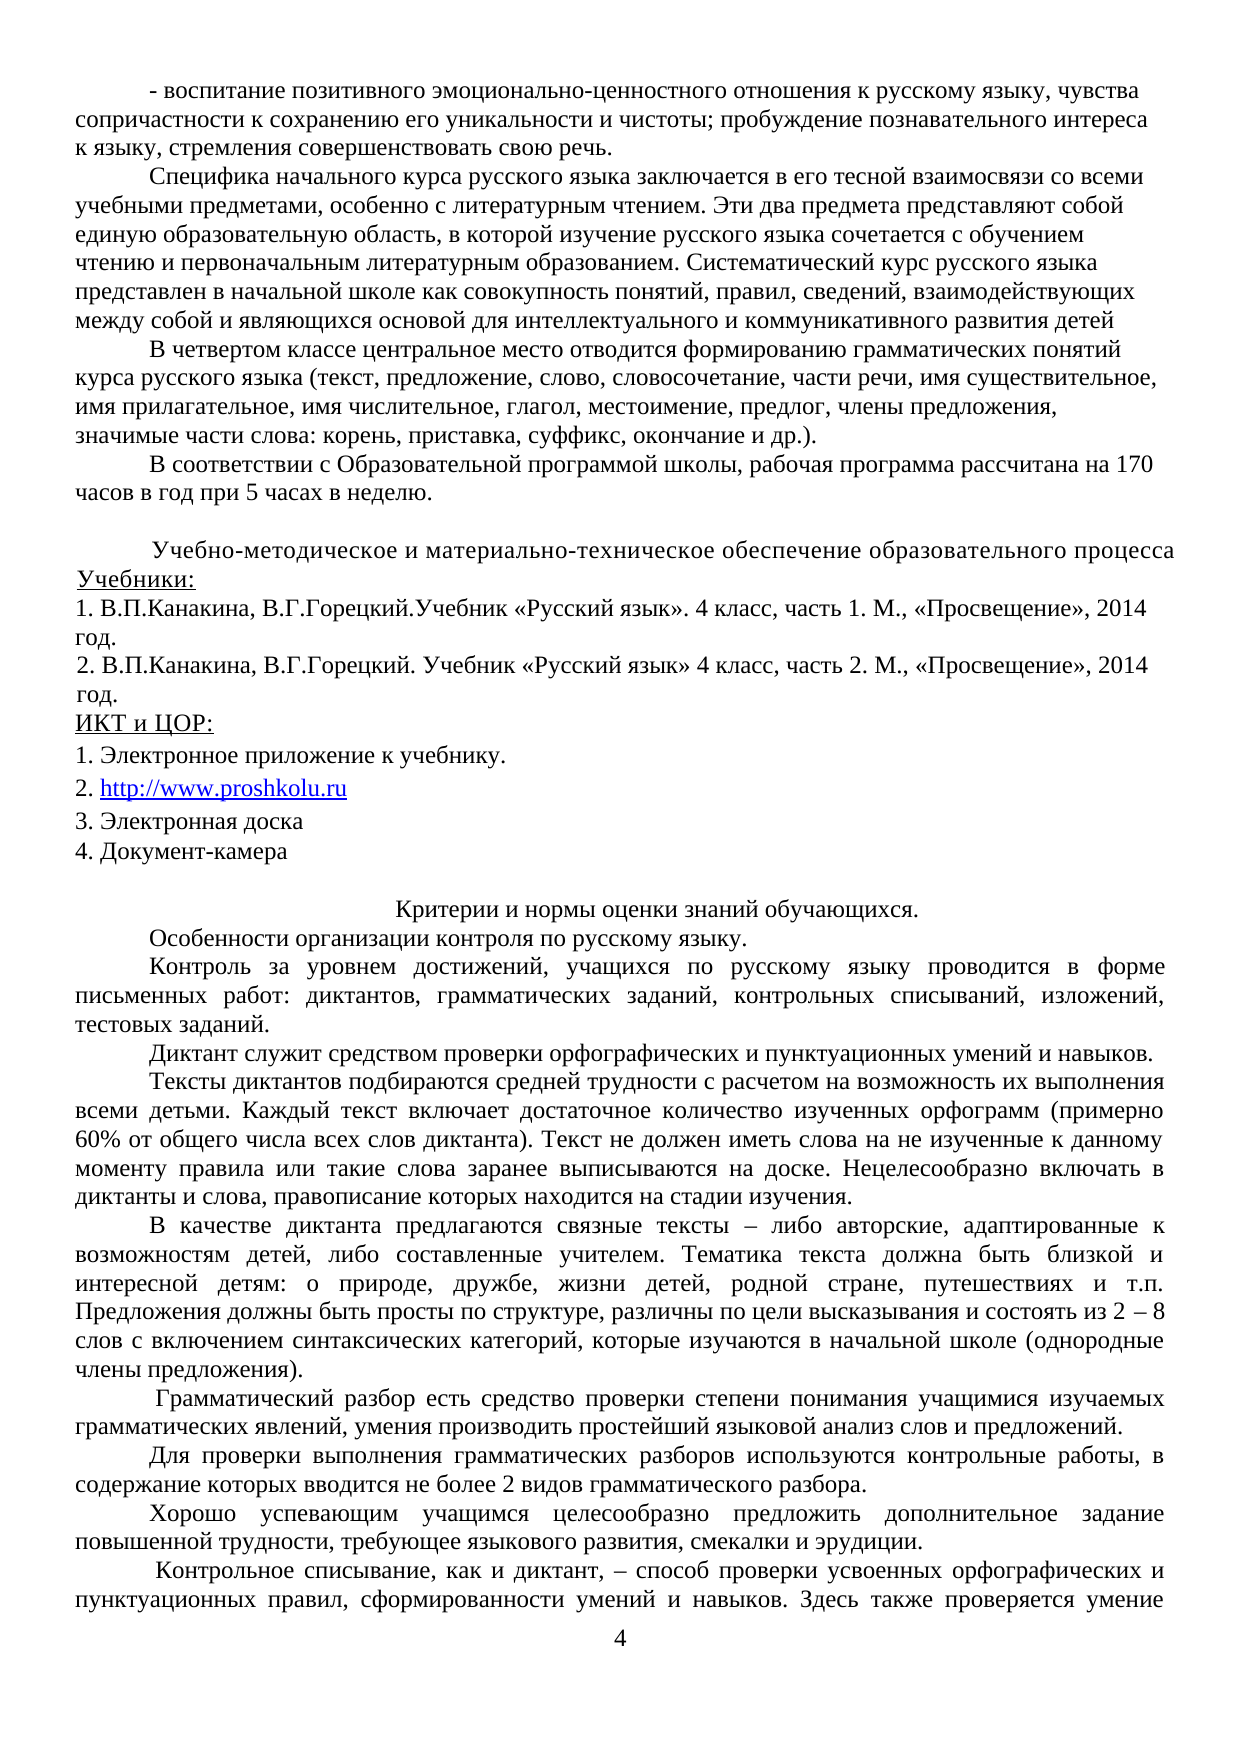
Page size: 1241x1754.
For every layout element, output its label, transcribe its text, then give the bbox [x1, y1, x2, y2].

text Грамматический разбор есть средство проверки степени понимания учащимися изучаемых грамматических явлений, умения производить простейший языковой анализ слов и предложений. [75, 1383, 1165, 1440]
text 4. Документ-камера [75, 836, 1165, 865]
text Тексты диктантов подбираются средней трудности с расчетом на возможность их выполнения всеми детьми. Каждый текст включает достаточное количество изученных орфограмм (примерно 60% от общего числа всех слов диктанта). Текст не должен иметь слова на не изученные к данному моменту правила или такие слова заранее выписываются на доске. Нецелесообразно включать в диктанты и слова, правописание которых находится на стадии изучения. [75, 1066, 1165, 1210]
text Критерии и нормы оценки знаний обучающихся. [75, 894, 1165, 923]
text Учебники: [76, 564, 1240, 593]
text 3. Электронная доска [75, 803, 1164, 836]
text ИКТ и ЦОР: [75, 708, 1240, 737]
text В качестве диктанта предлагаются связные тексты – либо авторские, адаптированные к возможностям детей, либо составленные учителем. Тематика текста должна быть близкой и интересной детям: о природе, дружбе, жизни детей, родной стране, путешествиях и т.п. Предложения должны быть просты по структуре, различны по цели высказывания и состоять из 2 – 8 слов с включением синтаксических категорий, которые изучаются в начальной школе (однородные члены предложения). [75, 1210, 1165, 1383]
text Хорошо успевающим учащимся целесообразно предложить дополнительное задание повышенной трудности, требующее языкового развития, смекалки и эрудиции. [75, 1498, 1165, 1555]
text Учебно-методическое и материально-техническое обеспечение образовательного процесса [76, 535, 1240, 564]
text - воспитание позитивного эмоционально-ценностного отношения к русскому языку, чувства сопричастности к сохранению его уникальности и чистоты; пробуждение познавательного интереса к языку, стремления совершенствовать свою речь. [75, 75, 1165, 161]
text Особенности организации контроля по русскому языку. [75, 923, 1165, 951]
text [75, 1555, 1165, 1613]
text В соответствии с Образовательной программой школы, рабочая программа рассчитана на 170 часов в год при 5 часах в неделю. [75, 449, 1165, 506]
text Специфика начального курса русского языка заключается в его тесной взаимосвязи со всеми учебными предметами, особенно с литературным чтением. Эти два предмета представляют собой единую образовательную область, в которой изучение русского языка сочетается с обучением чтению и первоначальным литературным образованием. Систематический курс русского языка представлен в начальной школе как совокупность понятий, правил, сведений, взаимодействующих между собой и являющихся основой для интеллектуального и коммуникативного развития детей [75, 161, 1165, 334]
text Для проверки выполнения грамматических разборов используются контрольные работы, в содержание которых вводится не более 2 видов грамматического разбора. [75, 1440, 1165, 1498]
text 2. В.П.Канакина, В.Г.Горецкий. Учебник «Русский язык» 4 класс, часть ., «Просвещение», 2014 год. [76, 650, 1165, 708]
text 1. Электронное приложение к учебнику. [75, 737, 1164, 770]
text 2. http://www.proshkolu.ru [75, 770, 1164, 803]
text Контроль за уровнем достижений, учащихся по русскому языку проводится в форме письменных работ: диктантов, грамматических заданий, контрольных списываний, изложений, тестовых заданий. [75, 951, 1165, 1038]
text 1. В.П.Канакина, В.Г.Горецкий.Учебник «Русский язык». 4 класс, часть ., «Просвещение», 2014 год. [75, 593, 1165, 650]
text В четвертом классе центральное место отводится формированию грамматических понятий курса русского языка (текст, предложение, слово, словосочетание, части речи, имя существительное, имя прилагательное, имя числительное, глагол, местоимение, предлог, члены предложения, значимые части слова: корень, приставка, суффикс, окончание и др.). [75, 334, 1165, 449]
text Диктант служит средством проверки орфографических и пунктуационных умений и навыков. [75, 1038, 1165, 1066]
